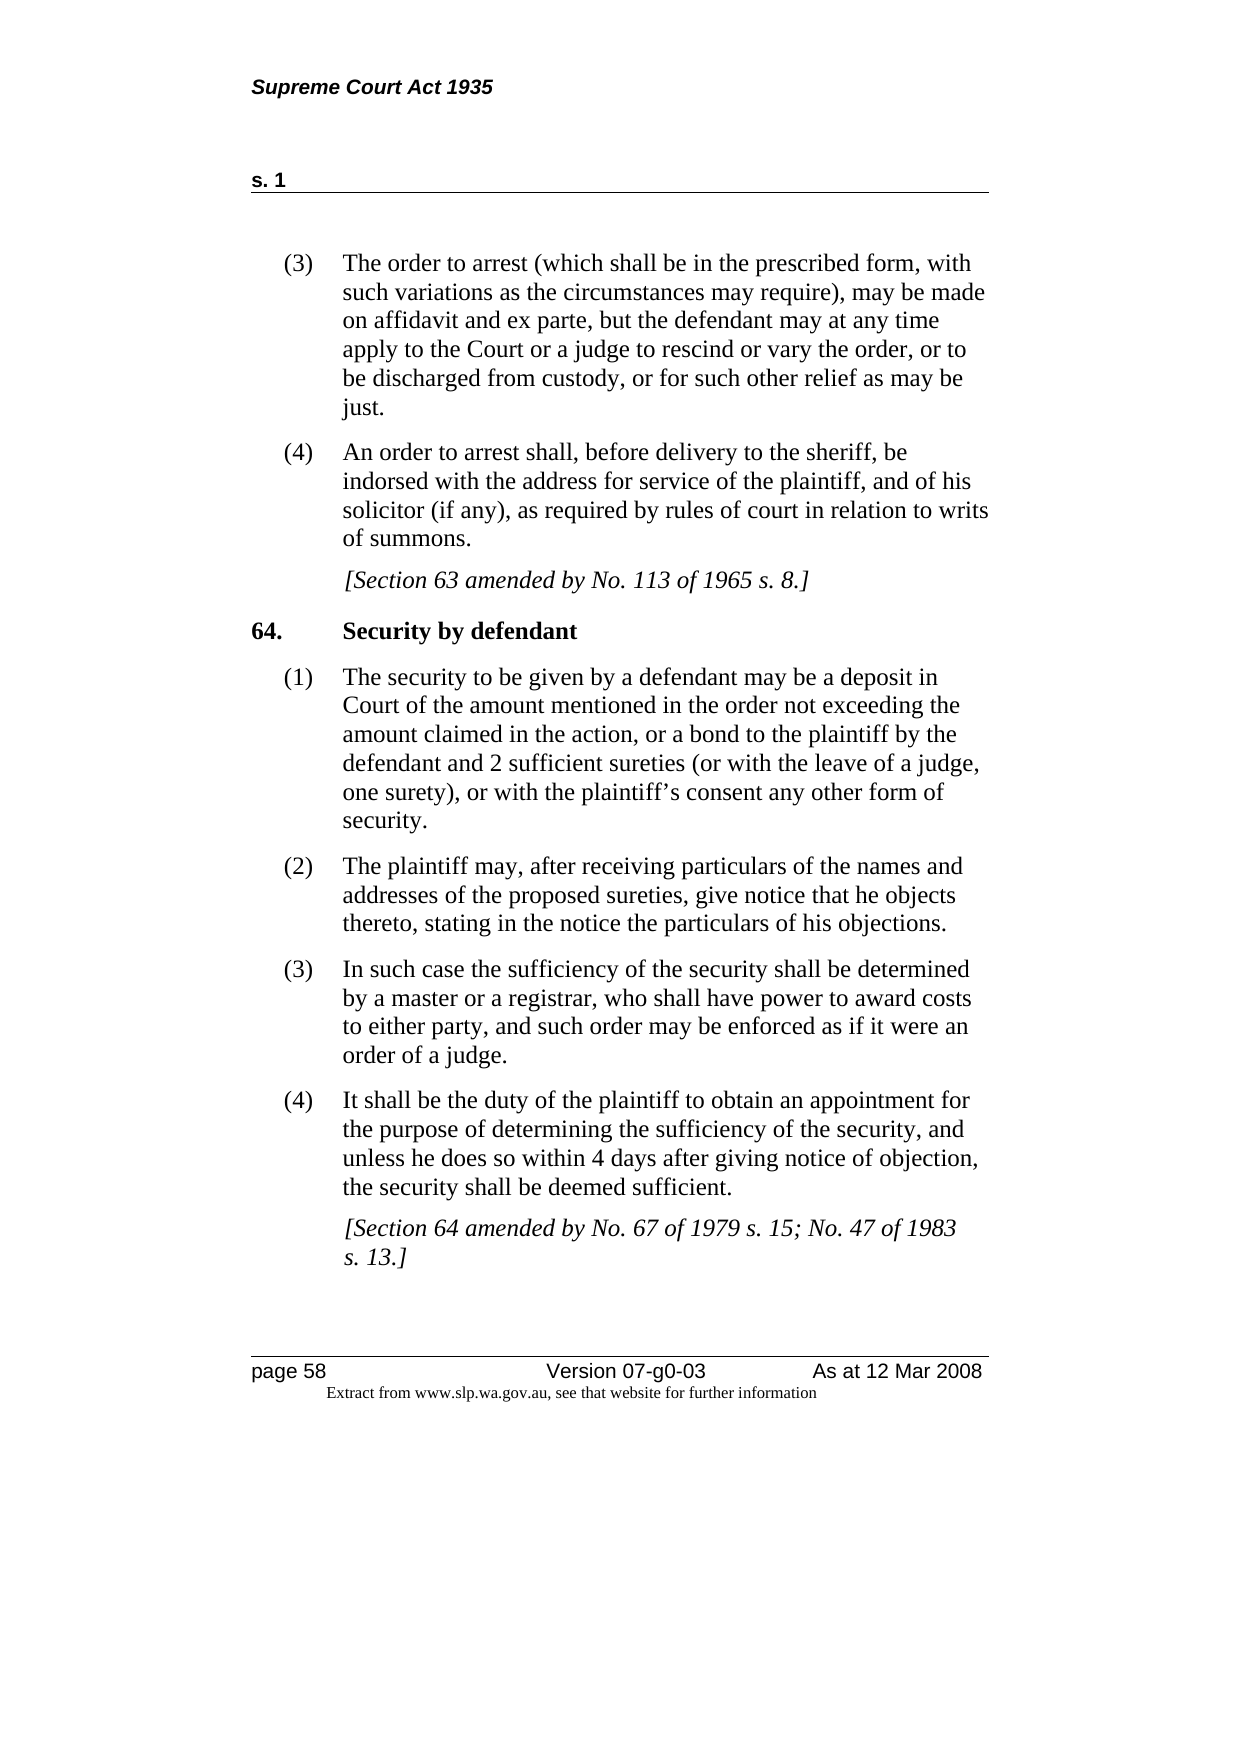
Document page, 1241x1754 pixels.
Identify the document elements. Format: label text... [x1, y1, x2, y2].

text (4) It shall be the duty of the plaintiff to obtain an appointment for the purpose of determining the sufficiency of the security, and unless he does so within 4 days after giving notice of objection, the security shall be deemed sufficient. [251, 1086, 989, 1201]
text (3) The order to arrest (which shall be in the prescribed form, with such variations as the circumstances may require), may be made on affidavit and ex parte, but the defendant may at any time apply to the Court or a judge to rescind or vary the order, or to be discharged from custody, or for such other relief as may be just. [251, 248, 989, 421]
text (3) In such case the sufficiency of the security shall be determined by a master or a registrar, who shall have power to award costs to either party, and such order may be enforced as if it were an order of a judge. [251, 954, 989, 1069]
subtitle 64. Security by defendant [251, 616, 989, 645]
text (4) An order to arrest shall, before delivery to the sheriff, be indorsed with the address for service of the plaintiff, and of his solicitor (if any), as required by rules of court in relation to writs of summons. [251, 437, 989, 552]
text [Section 64 amended by No. 67 of 1979 s. 15; No. 47 of 1983 s. 13.] [251, 1213, 989, 1271]
text [Section 63 amended by No. 113 of 1965 s. 8.] [251, 565, 989, 593]
text (2) The plaintiff may, after receiving particulars of the names and addresses of the proposed sureties, give notice that he objects thereto, stating in the notice the particulars of his objections. [251, 851, 989, 937]
text (1) The security to be given by a defendant may be a deposit in Court of the amount mentioned in the order not exceeding the amount claimed in the action, or a bond to the plaintiff by the defendant and 2 sufficient sureties (or with the leave of a judge, one surety), or with the plaintiff’s consent any other form of security. [251, 662, 989, 834]
